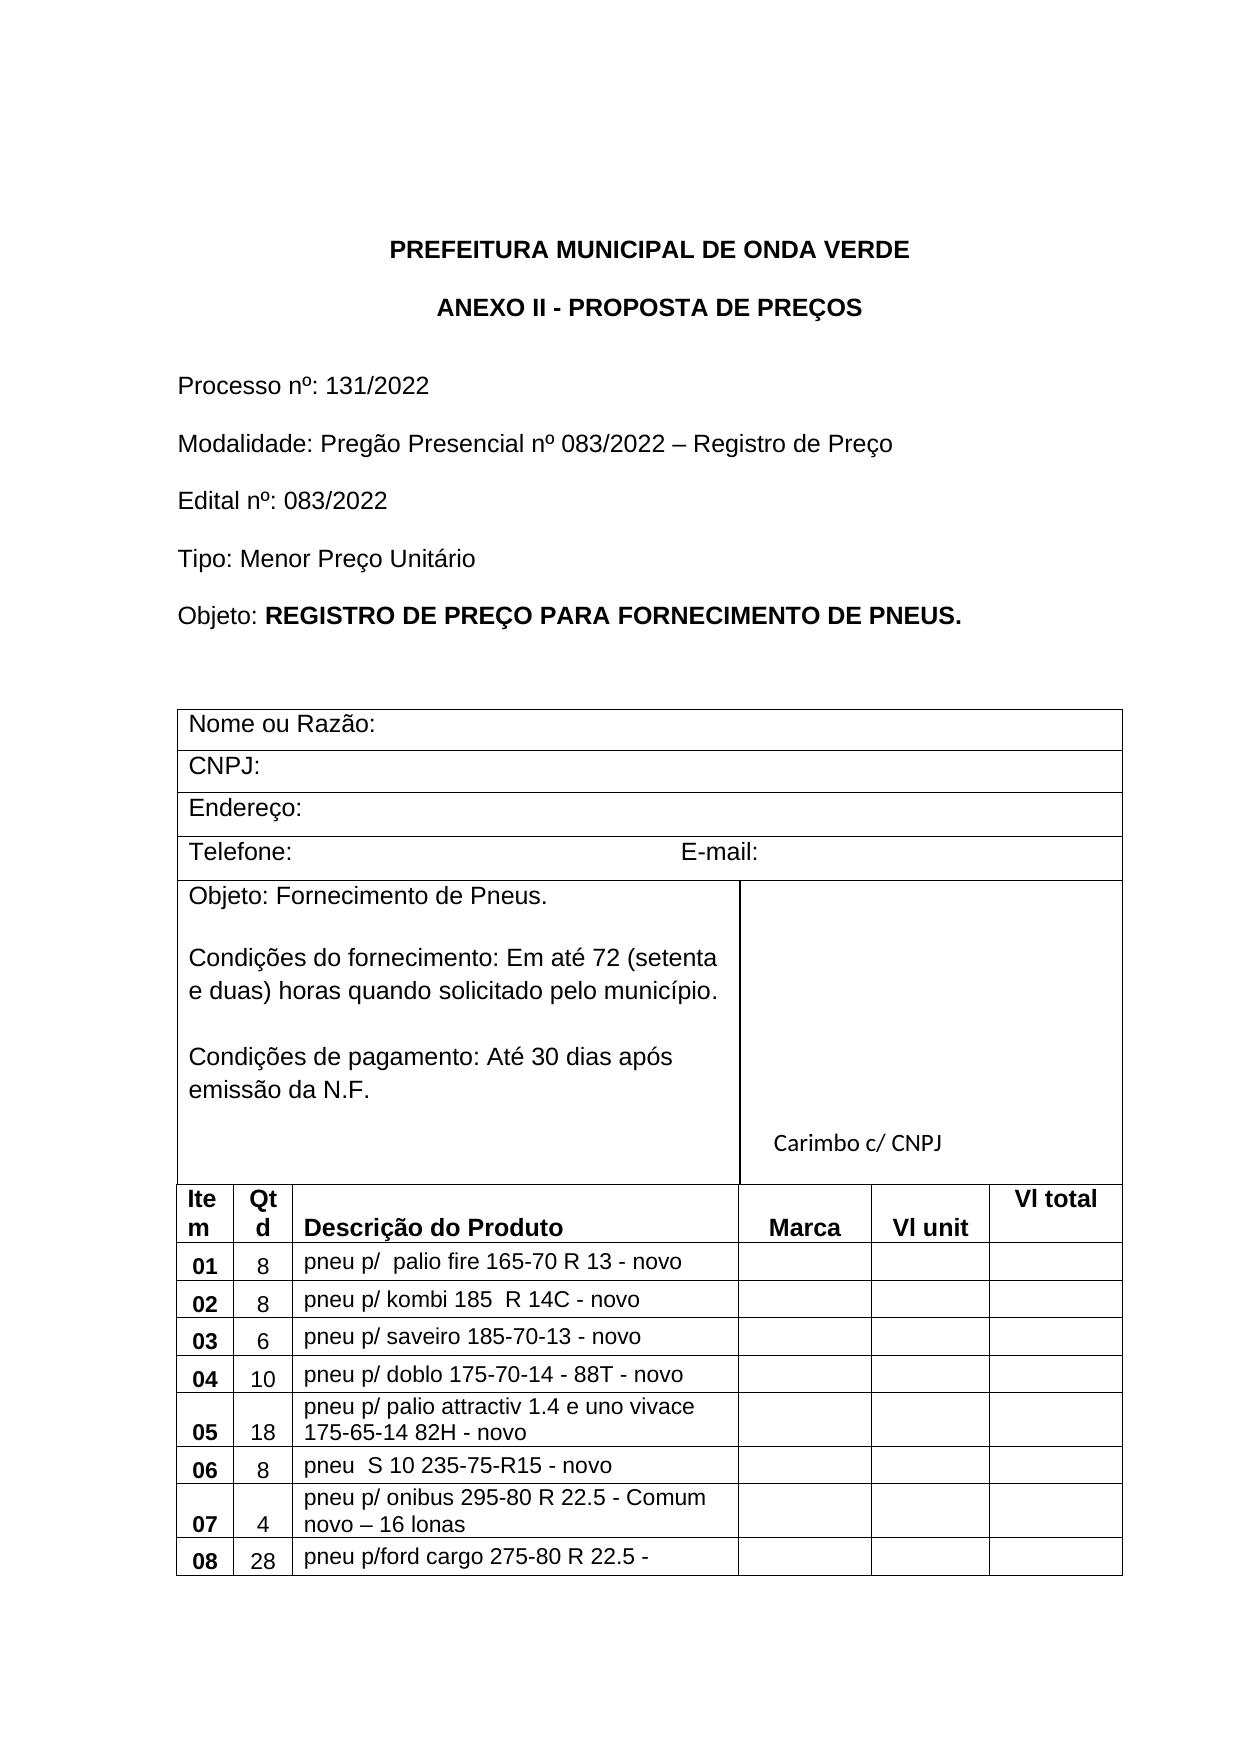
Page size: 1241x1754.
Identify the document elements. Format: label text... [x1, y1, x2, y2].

table_cell pneu p/ onibus 295-80 R 22.5 - Comum novo – 16 lonas [293, 1484, 738, 1537]
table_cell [293, 1538, 738, 1574]
table_cell 8 [234, 1243, 292, 1279]
table_cell [990, 1318, 1122, 1354]
table_cell [739, 1356, 871, 1392]
table_cell Telefone: E-mail: [178, 837, 1122, 880]
text Tipo: Menor Preço Unitário [177, 544, 1122, 573]
table_cell 4 [234, 1484, 292, 1537]
table_cell Vl unit [872, 1185, 989, 1242]
table_cell [872, 1356, 989, 1392]
table_cell [990, 1393, 1122, 1446]
table_cell Carimbo c/ CNPJ [741, 881, 1122, 1183]
table_cell 28 [234, 1538, 292, 1574]
table_cell [990, 1281, 1122, 1317]
table_cell [990, 1356, 1122, 1392]
text Objeto: REGISTRO DE PREÇO PARA FORNECIMENTO DE PNEUS. [177, 601, 1122, 630]
table_cell [990, 1447, 1122, 1483]
table_cell pneu p/ kombi 185 R 14C - novo [293, 1281, 738, 1317]
table_cell [739, 1318, 871, 1354]
table_cell Endereço: [178, 793, 1122, 836]
table_cell Descrição do Produto [293, 1185, 738, 1242]
table_cell [990, 1484, 1122, 1537]
table_cell [872, 1243, 989, 1279]
text Processo nº: 131/2022 [177, 371, 1122, 400]
table_cell 8 [234, 1281, 292, 1317]
table_cell 02 [177, 1281, 233, 1317]
table_header Nome ou Razão: [178, 710, 1122, 750]
table_cell 04 [177, 1356, 233, 1392]
text Modalidade: Pregão Presencial nº 083/2022 – Registro de Preço [177, 429, 1122, 458]
table_cell [739, 1243, 871, 1279]
table_cell Item [177, 1185, 233, 1242]
table_cell [872, 1447, 989, 1483]
table_cell 10 [234, 1356, 292, 1392]
table_cell 03 [177, 1318, 233, 1354]
table_cell pneu p/ saveiro 185-70-13 - novo [293, 1318, 738, 1354]
table_cell [872, 1538, 989, 1574]
table_cell [739, 1447, 871, 1483]
table_cell 05 [177, 1393, 233, 1446]
table_cell [739, 1538, 871, 1574]
table_cell Marca [739, 1185, 871, 1242]
table_cell [872, 1281, 989, 1317]
table_cell 07 [177, 1484, 233, 1537]
table_cell [872, 1484, 989, 1537]
table_cell pneu p/ palio fire 165-70 R 13 - novo [293, 1243, 738, 1279]
table_cell [990, 1243, 1122, 1279]
table_cell [739, 1484, 871, 1537]
table_cell 6 [234, 1318, 292, 1354]
table_cell Objeto: Fornecimento de Pneus. Condições do fornecimento: Em até 72 (setenta e duas) horas quando solicitado pelo município. Condições de pagamento: Até 30 dias após emissão da N.F. [178, 881, 739, 1183]
table_cell Qtd [234, 1185, 292, 1242]
table_cell [872, 1318, 989, 1354]
text ANEXO II - PROPOSTA DE PREÇOS [177, 293, 1122, 322]
table_cell [990, 1538, 1122, 1574]
table_cell 06 [177, 1447, 233, 1483]
text Edital nº: 083/2022 [177, 486, 1122, 515]
text PREFEITURA MUNICIPAL DE ONDA VERDE [177, 236, 1122, 264]
table_cell CNPJ: [178, 751, 1122, 792]
table_cell pneu S 10 235-75-R15 - novo [293, 1447, 738, 1483]
table_cell 01 [177, 1243, 233, 1279]
table_cell 08 [177, 1538, 233, 1574]
table_cell 8 [234, 1447, 292, 1483]
table_cell [739, 1393, 871, 1446]
table_cell pneu p/ palio attractiv 1.4 e uno vivace 175-65-14 82H - novo [293, 1393, 738, 1446]
table_cell Vl total [990, 1185, 1122, 1242]
table_cell 18 [234, 1393, 292, 1446]
table_cell pneu p/ doblo 175-70-14 - 88T - novo [293, 1356, 738, 1392]
table_cell [872, 1393, 989, 1446]
table_cell [739, 1281, 871, 1317]
